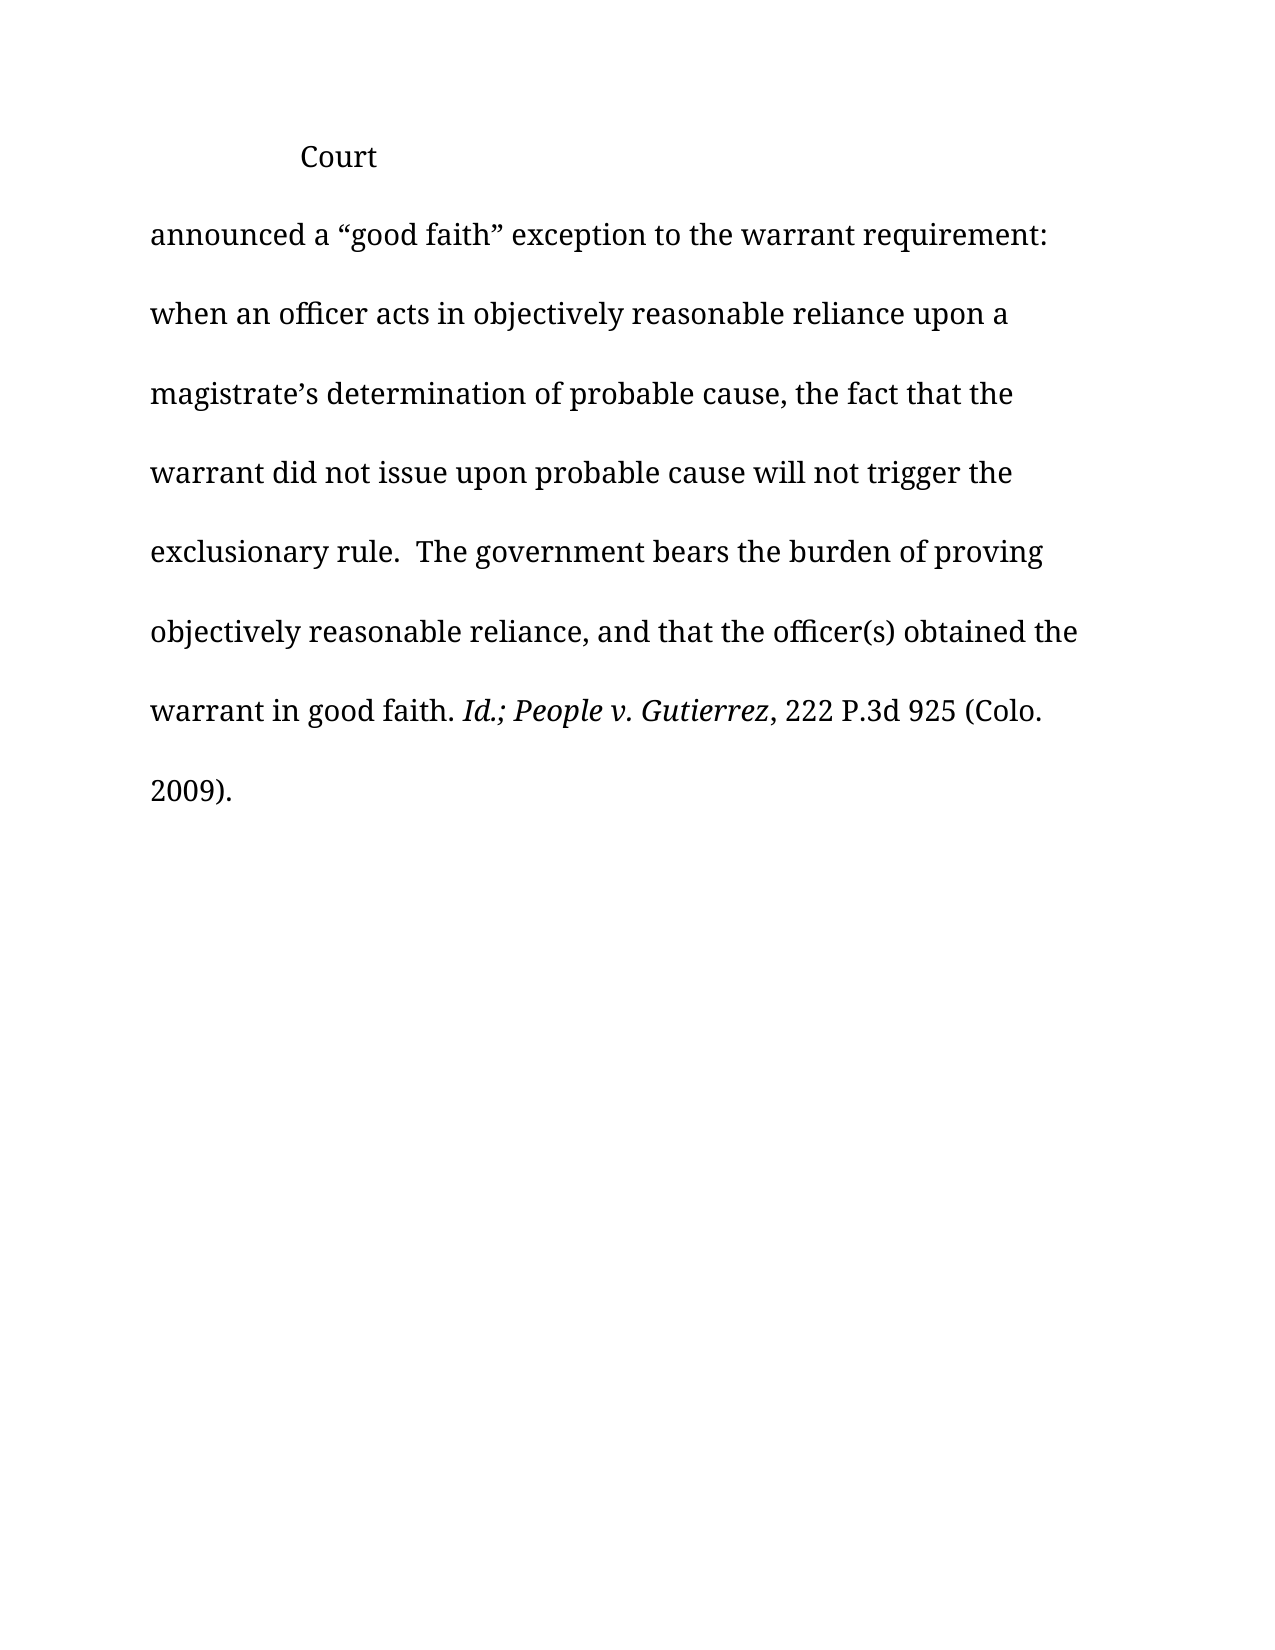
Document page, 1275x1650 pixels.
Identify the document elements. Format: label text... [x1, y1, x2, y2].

text announced a “good faith” exception to the warrant requirement: when an officer acts in objectively reasonable reliance upon a magistrate’s determination of probable cause, the fact that the warrant did not issue upon probable cause will not trigger the exclusionary rule. The government bears the burden of proving objectively reasonable reliance, and that the officer(s) obtained the warrant in good faith. Id.; People v. Gutierrez, 222 P.3d 925 (Colo. 2009). [150, 214, 1124, 809]
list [225, 142, 1139, 174]
